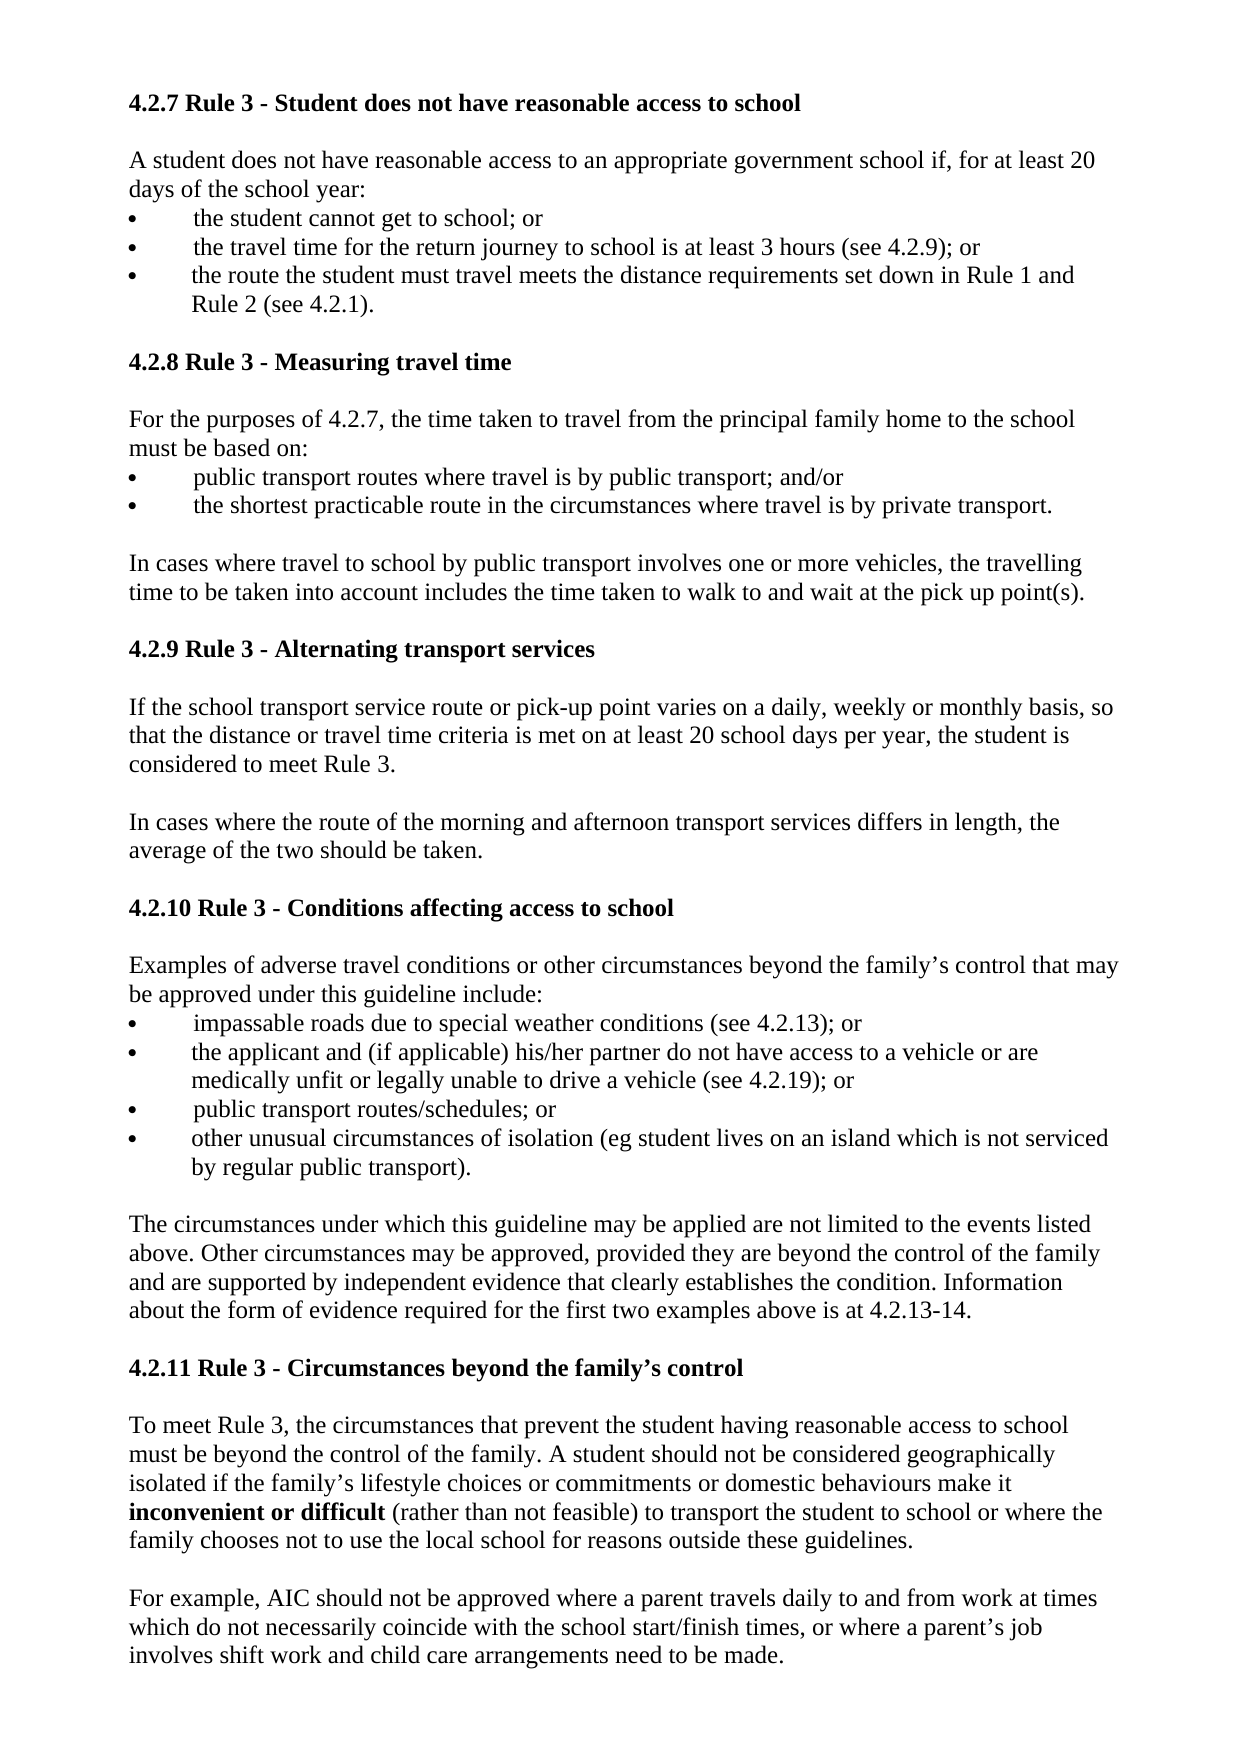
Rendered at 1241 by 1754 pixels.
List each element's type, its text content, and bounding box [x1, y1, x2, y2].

list other unusual circumstances of isolation (eg student lives on an island which is not serviced by regular public transport). [128, 1123, 1122, 1180]
text For example, AIC should not be approved where a parent travels daily to and from work at times which do not necessarily coincide with the school start/finish times, or where a parent’s job involves shift work and child care arrangements need to be made. [128, 1583, 1122, 1669]
list the shortest practicable route in the circumstances where travel is by private transport. [128, 490, 1122, 519]
list public transport routes where travel is by public transport; and/or [128, 462, 1122, 490]
subtitle 4.2.8 Rule 3 - Measuring travel time [128, 347, 1122, 375]
text In cases where travel to school by public transport involves one or more vehicles, the travelling time to be taken into account includes the time taken to walk to and wait at the pick up point(s). [128, 548, 1122, 605]
text The circumstances under which this guideline may be applied are not limited to the events listed above. Other circumstances may be approved, provided they are beyond the control of the family and are supported by independent evidence that clearly establishes the condition. Information about the form of evidence required for the first two examples above is at 4.2.13-14. [128, 1209, 1122, 1324]
subtitle 4.2.9 Rule 3 - Alternating transport services [128, 634, 1122, 663]
list public transport routes/schedules; or [128, 1094, 1122, 1123]
list the applicant and (if applicable) his/her partner do not have access to a vehicle or are medically unfit or legally unable to drive a vehicle (see 4.2.19); or [128, 1037, 1122, 1094]
text In cases where the route of the morning and afternoon transport services differs in length, the average of the two should be taken. [128, 807, 1122, 864]
subtitle 4.2.7 Rule 3 - Student does not have reasonable access to school [128, 88, 1122, 117]
text If the school transport service route or pick-up point varies on a daily, weekly or monthly basis, so that the distance or travel time criteria is met on at least 20 school days per year, the student is considered to meet Rule 3. [128, 692, 1122, 778]
list the student cannot get to school; or [128, 203, 1122, 232]
subtitle 4.2.10 Rule 3 - Conditions affecting access to school [128, 893, 1122, 922]
list the travel time for the return journey to school is at least 3 hours (see 4.2.9); or [128, 232, 1122, 260]
list impassable roads due to special weather conditions (see 4.2.13); or [128, 1008, 1122, 1037]
text Examples of adverse travel conditions or other circumstances beyond the family’s control that may be approved under this guideline include: [128, 950, 1122, 1008]
text To meet Rule 3, the circumstances that prevent the student having reasonable access to school must be beyond the control of the family. A student should not be considered geographically isolated if the family’s lifestyle choices or commitments or domestic behaviours make it inconvenient or difficult (rather than not feasible) to transport the student to school or where the family chooses not to use the local school for reasons outside these guidelines. [128, 1410, 1122, 1554]
text For the purposes of 4.2.7, the time taken to travel from the principal family home to the school must be based on: [128, 404, 1122, 462]
list the route the student must travel meets the distance requirements set down in Rule 1 and Rule 2 (see 4.2.1). [128, 260, 1122, 318]
text A student does not have reasonable access to an appropriate government school if, for at least 20 days of the school year: [128, 145, 1122, 203]
subtitle 4.2.11 Rule 3 - Circumstances beyond the family’s control [128, 1353, 1122, 1382]
